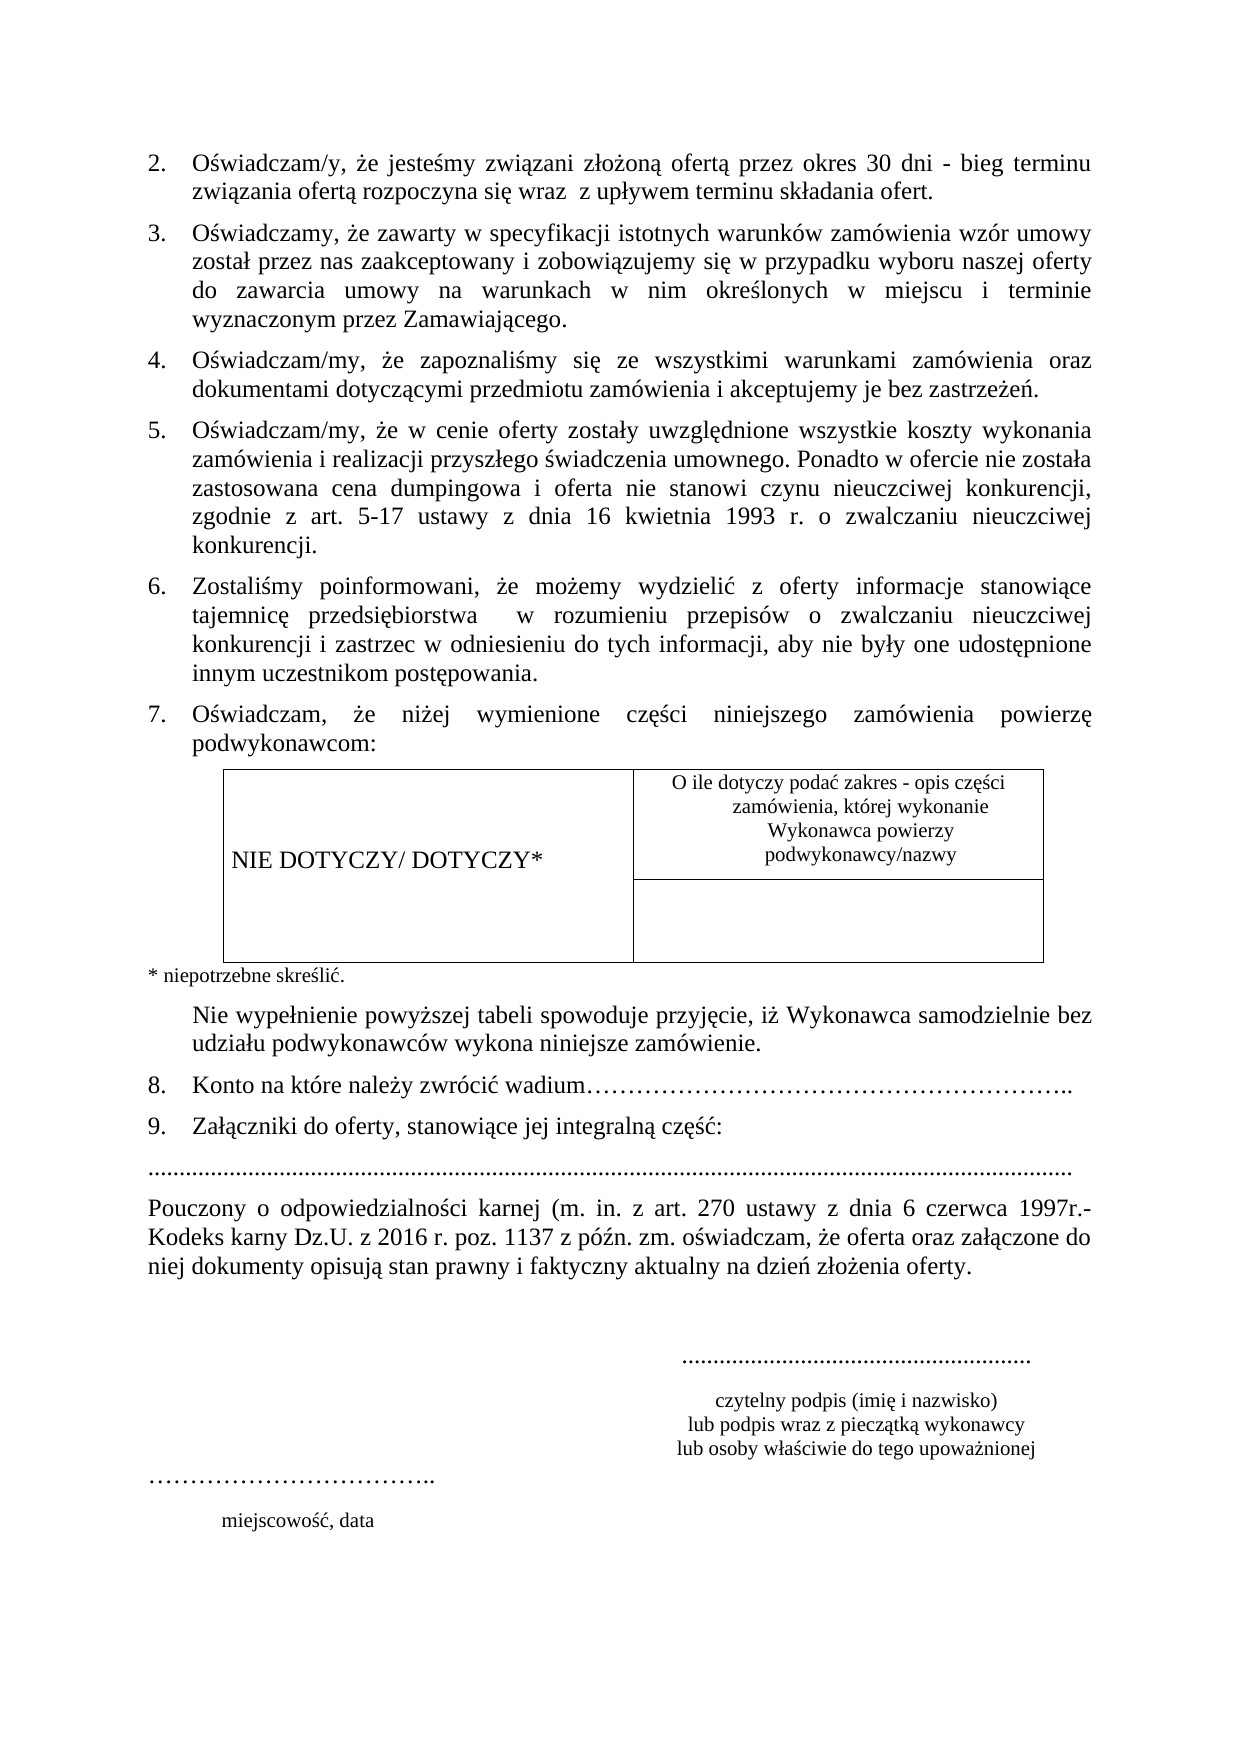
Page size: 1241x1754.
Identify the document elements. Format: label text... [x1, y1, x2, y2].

text Pouczony o odpowiedzialności karnej (m. in. z art. 270 ustawy z dnia 6 czerwca 1997r.- Kodeks karny Dz.U. z 2016 r. poz. 1137 z późn. zm. oświadczam, że oferta oraz załączone do niej dokumenty opisują stan prawny i faktyczny aktualny na dzień złożenia oferty. [148, 1193, 1093, 1280]
list Załączniki do oferty, stanowiące jej integralną część: [148, 1111, 1093, 1140]
list Oświadczam/my, że zapoznaliśmy się ze wszystkimi warunkami zamówienia oraz dokumentami dotyczącymi przedmiotu zamówienia i akceptujemy je bez zastrzeżeń. [148, 345, 1093, 403]
list Oświadczam/my, że w cenie oferty zostały uwzględnione wszystkie koszty wykonania zamówienia i realizacji przyszłego świadczenia umownego. Ponadto w ofercie nie została zastosowana cena dumpingowa i oferta nie stanowi czynu nieuczciwej konkurencji, zgodnie z art. 5-17 ustawy z dnia 16 kwietnia 1993 r. o zwalczaniu nieuczciwej konkurencji. [148, 415, 1093, 559]
text * niepotrzebne skreślić. [148, 963, 1093, 987]
list Oświadczam/y, że jesteśmy związani złożoną ofertą przez okres 30 dni - bieg terminu związania ofertą rozpoczyna się wraz z upływem terminu składania ofert. [148, 148, 1093, 205]
text ........................................................ [620, 1340, 1093, 1369]
list Oświadczamy, że zawarty w specyfikacji istotnych warunków zamówienia wzór umowy został przez nas zaakceptowany i zobowiązujemy się w przypadku wyboru naszej oferty do zawarcia umowy na warunkach w nim określonych w miejscu i terminie wyznaczonym przez Zamawiającego. [148, 218, 1093, 333]
text miejscowość, data [148, 1508, 620, 1532]
text …………………………….. [148, 1460, 1093, 1489]
table_header NIE DOTYCZY/ DOTYCZY* [224, 770, 633, 962]
text Nie wypełnienie powyższej tabeli spowoduje przyjęcie, iż Wykonawca samodzielnie bez udziału podwykonawców wykona niniejsze zamówienie. [192, 1000, 1093, 1057]
text lub podpis wraz z pieczątką wykonawcy [620, 1412, 1093, 1436]
table_header O ile dotyczy podać zakres - opis części zamówienia, której wykonanie Wykonawca powierzy podwykonawcy/nazwy [634, 770, 1043, 879]
list Oświadczam, że niżej wymienione części niniejszego zamówienia powierzę podwykonawcom: [148, 699, 1093, 756]
list Konto na które należy zwrócić wadium………………………………………………….. [148, 1070, 1093, 1098]
table_cell [634, 880, 1043, 962]
list Zostaliśmy poinformowani, że możemy wydzielić z oferty informacje stanowiące tajemnicę przedsiębiorstwa w rozumieniu przepisów o zwalczaniu nieuczciwej konkurencji i zastrzec w odniesieniu do tych informacji, aby nie były one udostępnione innym uczestnikom postępowania. [148, 571, 1093, 686]
text .................................................................................................................................................... [148, 1152, 1093, 1181]
text czytelny podpis (imię i nazwisko) [620, 1388, 1093, 1412]
text lub osoby właściwie do tego upoważnionej [620, 1436, 1093, 1460]
